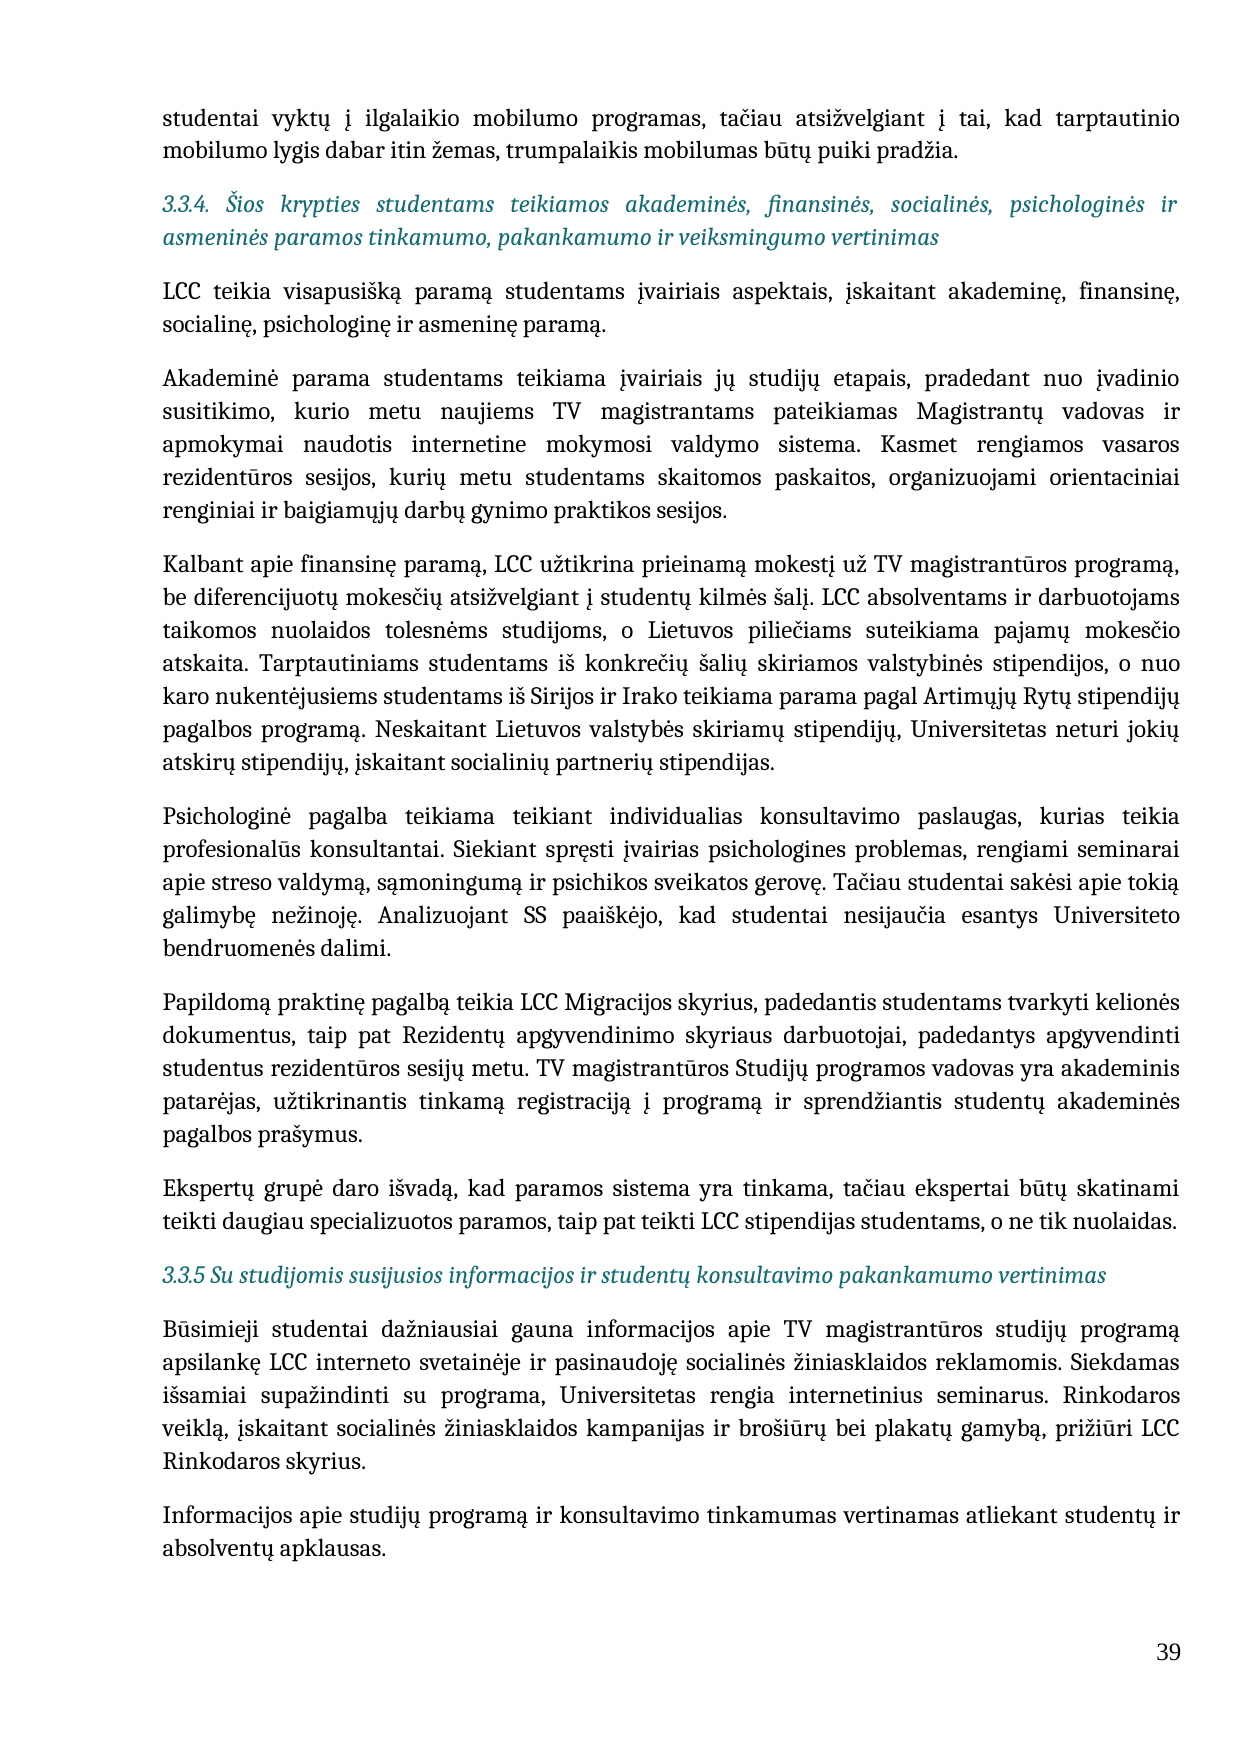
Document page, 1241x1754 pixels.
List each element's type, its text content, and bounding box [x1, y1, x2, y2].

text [162, 103, 1181, 165]
text Kalbant apie finansinę paramą, LCC užtikrina prieinamą mokestį už TV magistrantūros programą, be diferencijuotų mokesčių atsižvelgiant į studentų kilmės šalį. LCC absolventams ir darbuotojams taikomos nuolaidos tolesnėms studijoms, o Lietuvos piliečiams suteikiama pajamų mokesčio atskaita. Tarptautiniams studentams iš konkrečių šalių skiriamos valstybinės stipendijos, o nuo karo nukentėjusiems studentams iš Sirijos ir Irako teikiama parama pagal Artimųjų Rytų stipendijų pagalbos programą. Neskaitant Lietuvos valstybės skiriamų stipendijų, Universitetas neturi jokių atskirų stipendijų, įskaitant socialinių partnerių stipendijas. [162, 550, 1181, 777]
text Akademinė parama studentams teikiama įvairiais jų studijų etapais, pradedant nuo įvadinio susitikimo, kurio metu naujiems TV magistrantams pateikiamas Magistrantų vadovas ir apmokymai naudotis internetine mokymosi valdymo sistema. Kasmet rengiamos vasaros rezidentūros sesijos, kurių metu studentams skaitomos paskaitos, organizuojami orientaciniai renginiai ir baigiamųjų darbų gynimo praktikos sesijos. [162, 364, 1181, 525]
text Papildomą praktinę pagalbą teikia LCC Migracijos skyrius, padedantis studentams tvarkyti kelionės dokumentus, taip pat Rezidentų apgyvendinimo skyriaus darbuotojai, padedantys apgyvendinti studentus rezidentūros sesijų metu. TV magistrantūros Studijų programos vadovas yra akademinis patarėjas, užtikrinantis tinkamą registraciją į programą ir sprendžiantis studentų akademinės pagalbos prašymus. [162, 988, 1181, 1149]
text Psichologinė pagalba teikiama teikiant individualias konsultavimo paslaugas, kurias teikia profesionalūs konsultantai. Siekiant spręsti įvairias psichologines problemas, rengiami seminarai apie streso valdymą, sąmoningumą ir psichikos sveikatos gerovę. Tačiau studentai sakėsi apie tokią galimybę nežinoję. Analizuojant SS paaiškėjo, kad studentai nesijaučia esantys Universiteto bendruomenės dalimi. [162, 802, 1181, 963]
text Informacijos apie studijų programą ir konsultavimo tinkamumas vertinamas atliekant studentų ir absolventų apklausas. [162, 1501, 1181, 1562]
text 3.3.5 Su studijomis susijusios informacijos ir studentų konsultavimo pakankamumo vertinimas [162, 1261, 1181, 1289]
text LCC teikia visapusišką paramą studentams įvairiais aspektais, įskaitant akademinę, finansinę, socialinę, psichologinę ir asmeninę paramą. [162, 277, 1181, 339]
text Ekspertų grupė daro išvadą, kad paramos sistema yra tinkama, tačiau ekspertai būtų skatinami teikti daugiau specializuotos paramos, taip pat teikti LCC stipendijas studentams, o ne tik nuolaidas. [162, 1174, 1181, 1236]
text 3.3.4. Šios krypties studentams teikiamos akademinės, finansinės, socialinės, psichologinės ir asmeninės paramos tinkamumo, pakankamumo ir veiksmingumo vertinimas [162, 190, 1181, 252]
text Būsimieji studentai dažniausiai gauna informacijos apie TV magistrantūros studijų programą apsilankę LCC interneto svetainėje ir pasinaudoję socialinės žiniasklaidos reklamomis. Siekdamas išsamiai supažindinti su programa, Universitetas rengia internetinius seminarus. Rinkodaros veiklą, įskaitant socialinės žiniasklaidos kampanijas ir brošiūrų bei plakatų gamybą, prižiūri LCC Rinkodaros skyrius. [162, 1314, 1181, 1475]
